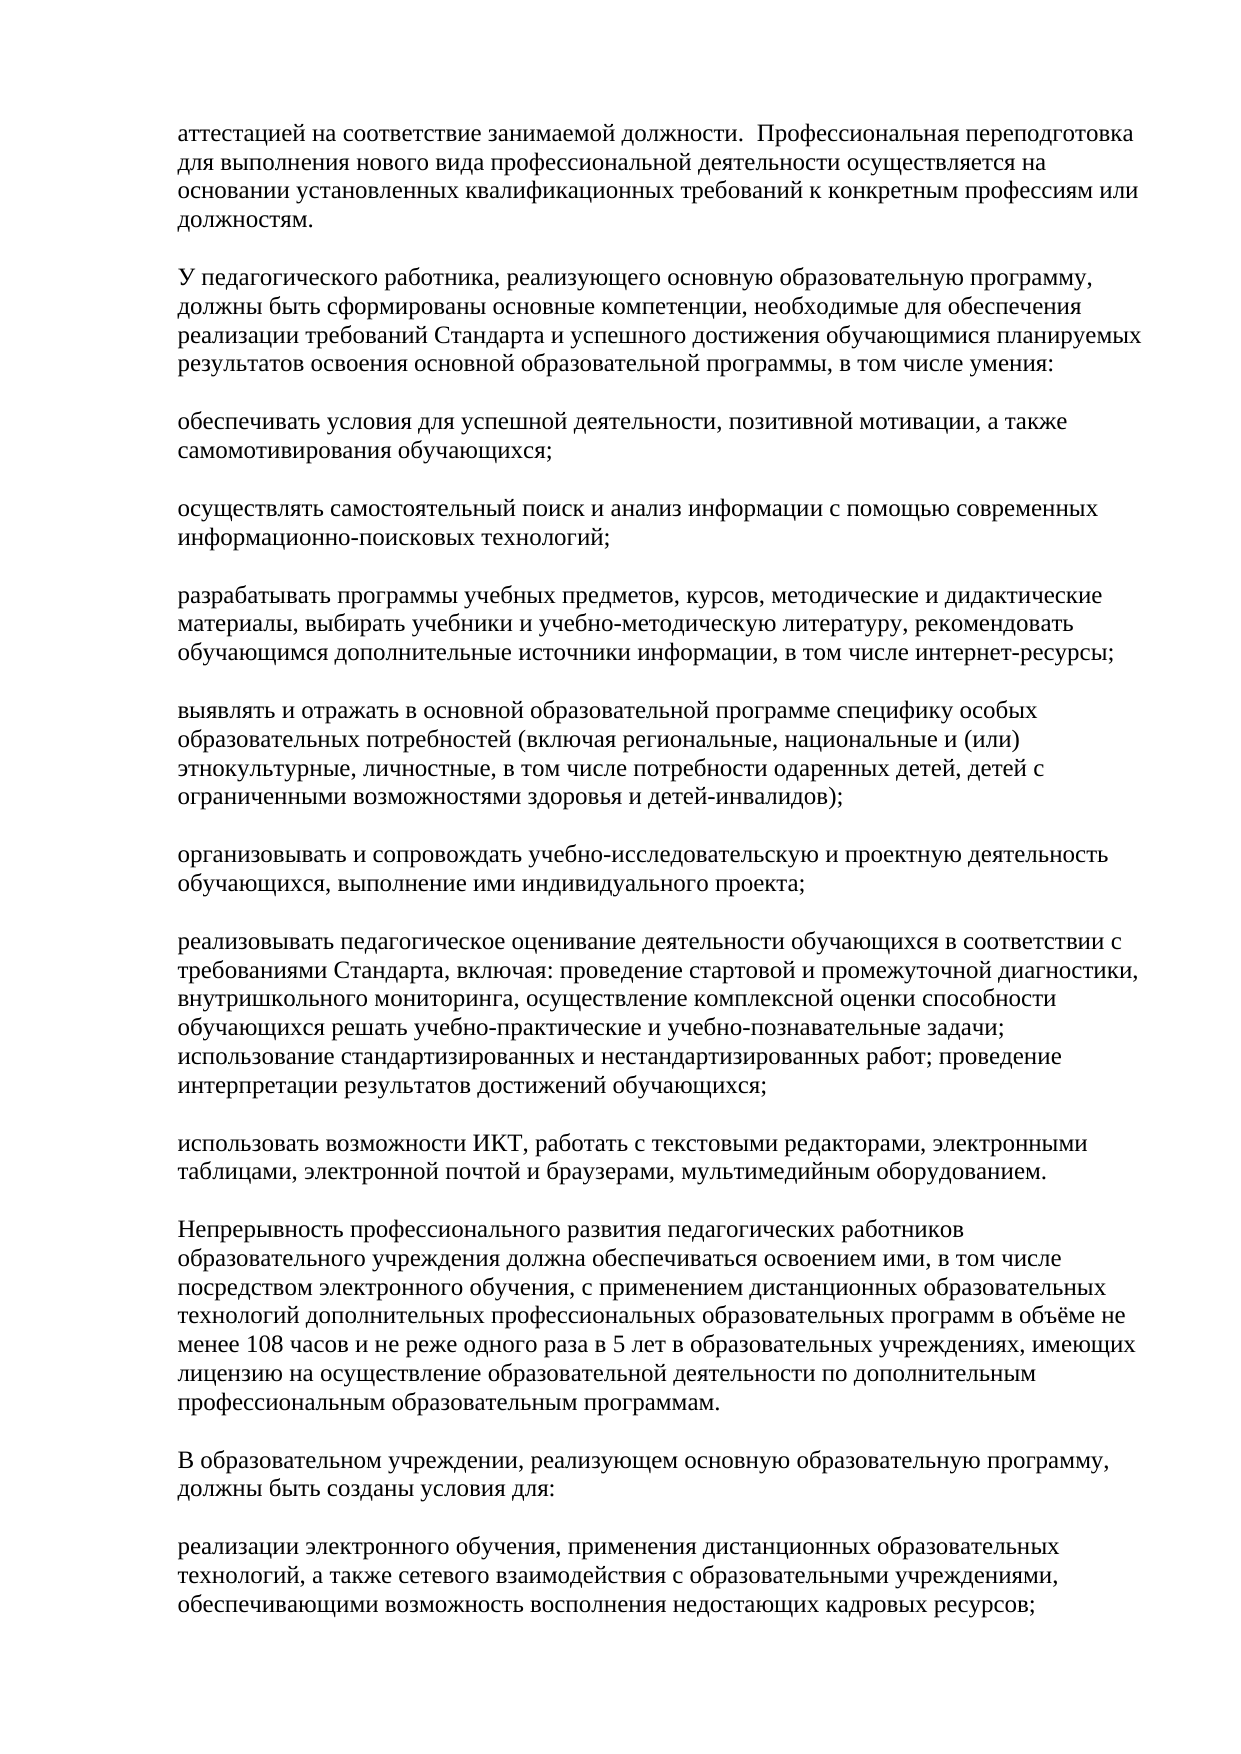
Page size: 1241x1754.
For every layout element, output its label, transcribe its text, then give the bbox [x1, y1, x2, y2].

text обеспечивать условия для успешной деятельности, позитивной мотивации, а также самомотивирования обучающихся; [177, 406, 1152, 464]
text В образовательном учреждении, реализующем основную образовательную программу, должны быть созданы условия для: [177, 1445, 1152, 1502]
text выявлять и отражать в основной образовательной программе специфику особых образовательных потребностей (включая региональные, национальные и (или) этнокультурные, личностные, в том числе потребности одаренных детей, детей с ограниченными возможностями здоровья и детей-инвалидов); [177, 695, 1152, 810]
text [177, 118, 1152, 233]
text реализации электронного обучения, применения дистанционных образовательных технологий, а также сетевого взаимодействия с образовательными учреждениями, обеспечивающими возможность восполнения недостающих кадровых ресурсов; [177, 1531, 1152, 1618]
text осуществлять самостоятельный поиск и анализ информации с помощью современных информационно-поисковых технологий; [177, 493, 1152, 551]
text организовывать и сопровождать учебно-исследовательскую и проектную деятельность обучающихся, выполнение ими индивидуального проекта; [177, 839, 1152, 897]
text У педагогического работника, реализующего основную образовательную программу, должны быть сформированы основные компетенции, необходимые для обеспечения реализации требований Стандарта и успешного достижения обучающимися планируемых результатов освоения основной образовательной программы, в том числе умения: [177, 262, 1152, 377]
text реализовывать педагогическое оценивание деятельности обучающихся в соответствии с требованиями Стандарта, включая: проведение стартовой и промежуточной диагностики, внутришкольного мониторинга, осуществление комплексной оценки способности обучающихся решать учебно-практические и учебно-познавательные задачи; использование стандартизированных и нестандартизированных работ; проведение интерпретации результатов достижений обучающихся; [177, 926, 1152, 1098]
text разрабатывать программы учебных предметов, курсов, методические и дидактические материалы, выбирать учебники и учебно-методическую литературу, рекомендовать обучающимся дополнительные источники информации, в том числе интернет-ресурсы; [177, 580, 1152, 666]
text Непрерывность профессионального развития педагогических работников образовательного учреждения должна обеспечиваться освоением ими, в том числе посредством электронного обучения, с применением дистанционных образовательных технологий дополнительных профессиональных образовательных программ в объёме не менее 108 часов и не реже одного раза в 5 лет в образовательных учреждениях, имеющих лицензию на осуществление образовательной деятельности по дополнительным профессиональным образовательным программам. [177, 1214, 1152, 1416]
text использовать возможности ИКТ, работать с текстовыми редакторами, электронными таблицами, электронной почтой и браузерами, мультимедийным оборудованием. [177, 1128, 1152, 1185]
